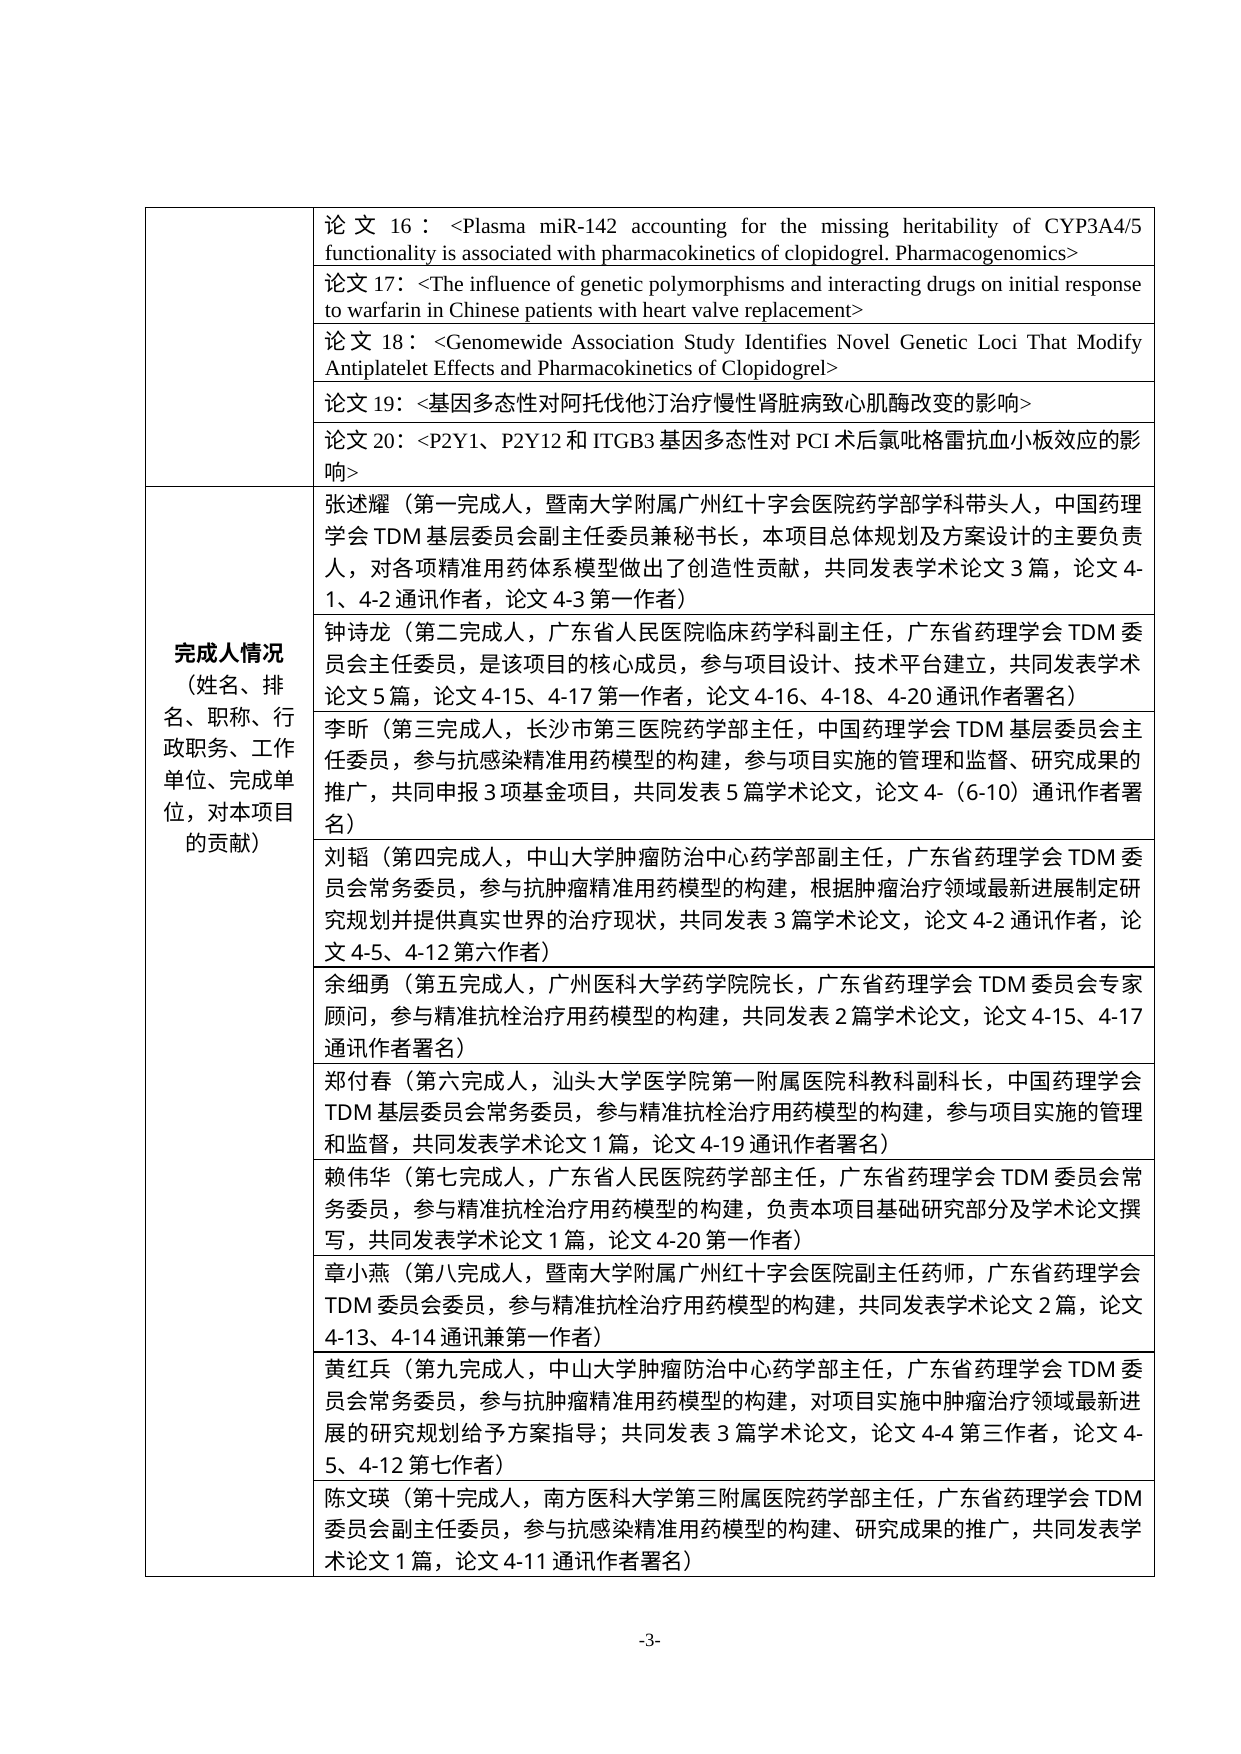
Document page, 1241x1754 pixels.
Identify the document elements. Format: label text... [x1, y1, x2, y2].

table_cell 论文18：<Genomewide Association Study Identifies Novel Genetic Loci That Modify Antiplatelet Effects and Pharmacokinetics of Clopidogrel> [314, 324, 1154, 381]
table_cell 章小燕（第八完成人，暨南大学附属广州红十字会医院副主任药师，广东省药理学会TDM委员会委员，参与精准抗栓治疗用药模型的构建，共同发表学术论文2篇，论文4-13、4-14通讯兼第一作者） [314, 1256, 1154, 1351]
table_cell 李昕（第三完成人，长沙市第三医院药学部主任，中国药理学会TDM基层委员会主任委员，参与抗感染精准用药模型的构建，参与项目实施的管理和监督、研究成果的推广，共同申报3项基金项目，共同发表5篇学术论文，论文4-（6-10）通讯作者署名） [314, 712, 1154, 838]
table_cell 论文19：<基因多态性对阿托伐他汀治疗慢性肾脏病致心肌酶改变的影响> [314, 382, 1154, 422]
table_cell 论文16：<Plasma miR-142 accounting for the missing heritability of CYP3A4/5 functionality is associated with pharmacokinetics of clopidogrel. Pharmacogenomics> [314, 208, 1154, 265]
table_cell 论文17：<The influence of genetic polymorphisms and interacting drugs on initial response to warfarin in Chinese patients with heart valve replacement> [314, 266, 1154, 323]
table_cell 余细勇（第五完成人，广州医科大学药学院院长，广东省药理学会TDM委员会专家顾问，参与精准抗栓治疗用药模型的构建，共同发表2篇学术论文，论文4-15、4-17通讯作者署名） [314, 968, 1154, 1063]
table_cell 赖伟华（第七完成人，广东省人民医院药学部主任，广东省药理学会TDM委员会常务委员，参与精准抗栓治疗用药模型的构建，负责本项目基础研究部分及学术论文撰写，共同发表学术论文1篇，论文4-20第一作者） [314, 1160, 1154, 1255]
table_cell 刘韬（第四完成人，中山大学肿瘤防治中心药学部副主任，广东省药理学会TDM委员会常务委员，参与抗肿瘤精准用药模型的构建，根据肿瘤治疗领域最新进展制定研究规划并提供真实世界的治疗现状，共同发表3篇学术论文，论文4-2通讯作者，论文4-5、4-12第六作者） [314, 840, 1154, 966]
table_cell 完成人情况 （姓名、排名、职称、行政职务、工作单位、完成单位，对本项目的贡献） [146, 487, 313, 1576]
table_cell 陈文瑛（第十完成人，南方医科大学第三附属医院药学部主任，广东省药理学会TDM委员会副主任委员，参与抗感染精准用药模型的构建、研究成果的推广，共同发表学术论文1篇，论文4-11通讯作者署名） [314, 1481, 1154, 1576]
table_cell 黄红兵（第九完成人，中山大学肿瘤防治中心药学部主任，广东省药理学会TDM委员会常务委员，参与抗肿瘤精准用药模型的构建，对项目实施中肿瘤治疗领域最新进展的研究规划给予方案指导；共同发表3篇学术论文，论文4-4第三作者，论文4-5、4-12第七作者） [314, 1353, 1154, 1479]
table_cell 张述耀（第一完成人，暨南大学附属广州红十字会医院药学部学科带头人，中国药理学会TDM基层委员会副主任委员兼秘书长，本项目总体规划及方案设计的主要负责人，对各项精准用药体系模型做出了创造性贡献，共同发表学术论文3篇，论文4-1、4-2通讯作者，论文4-3第一作者） [314, 487, 1154, 614]
table_cell 论文20：<P2Y1、P2Y12和ITGB3基因多态性对PCI术后氯吡格雷抗血小板效应的影响> [314, 423, 1154, 486]
table_cell 郑付春（第六完成人，汕头大学医学院第一附属医院科教科副科长，中国药理学会TDM基层委员会常务委员，参与精准抗栓治疗用药模型的构建，参与项目实施的管理和监督，共同发表学术论文1篇，论文4-19通讯作者署名） [314, 1064, 1154, 1159]
table_cell 钟诗龙（第二完成人，广东省人民医院临床药学科副主任，广东省药理学会TDM委员会主任委员，是该项目的核心成员，参与项目设计、技术平台建立，共同发表学术论文5篇，论文4-15、4-17第一作者，论文4-16、4-18、4-20通讯作者署名） [314, 615, 1154, 711]
